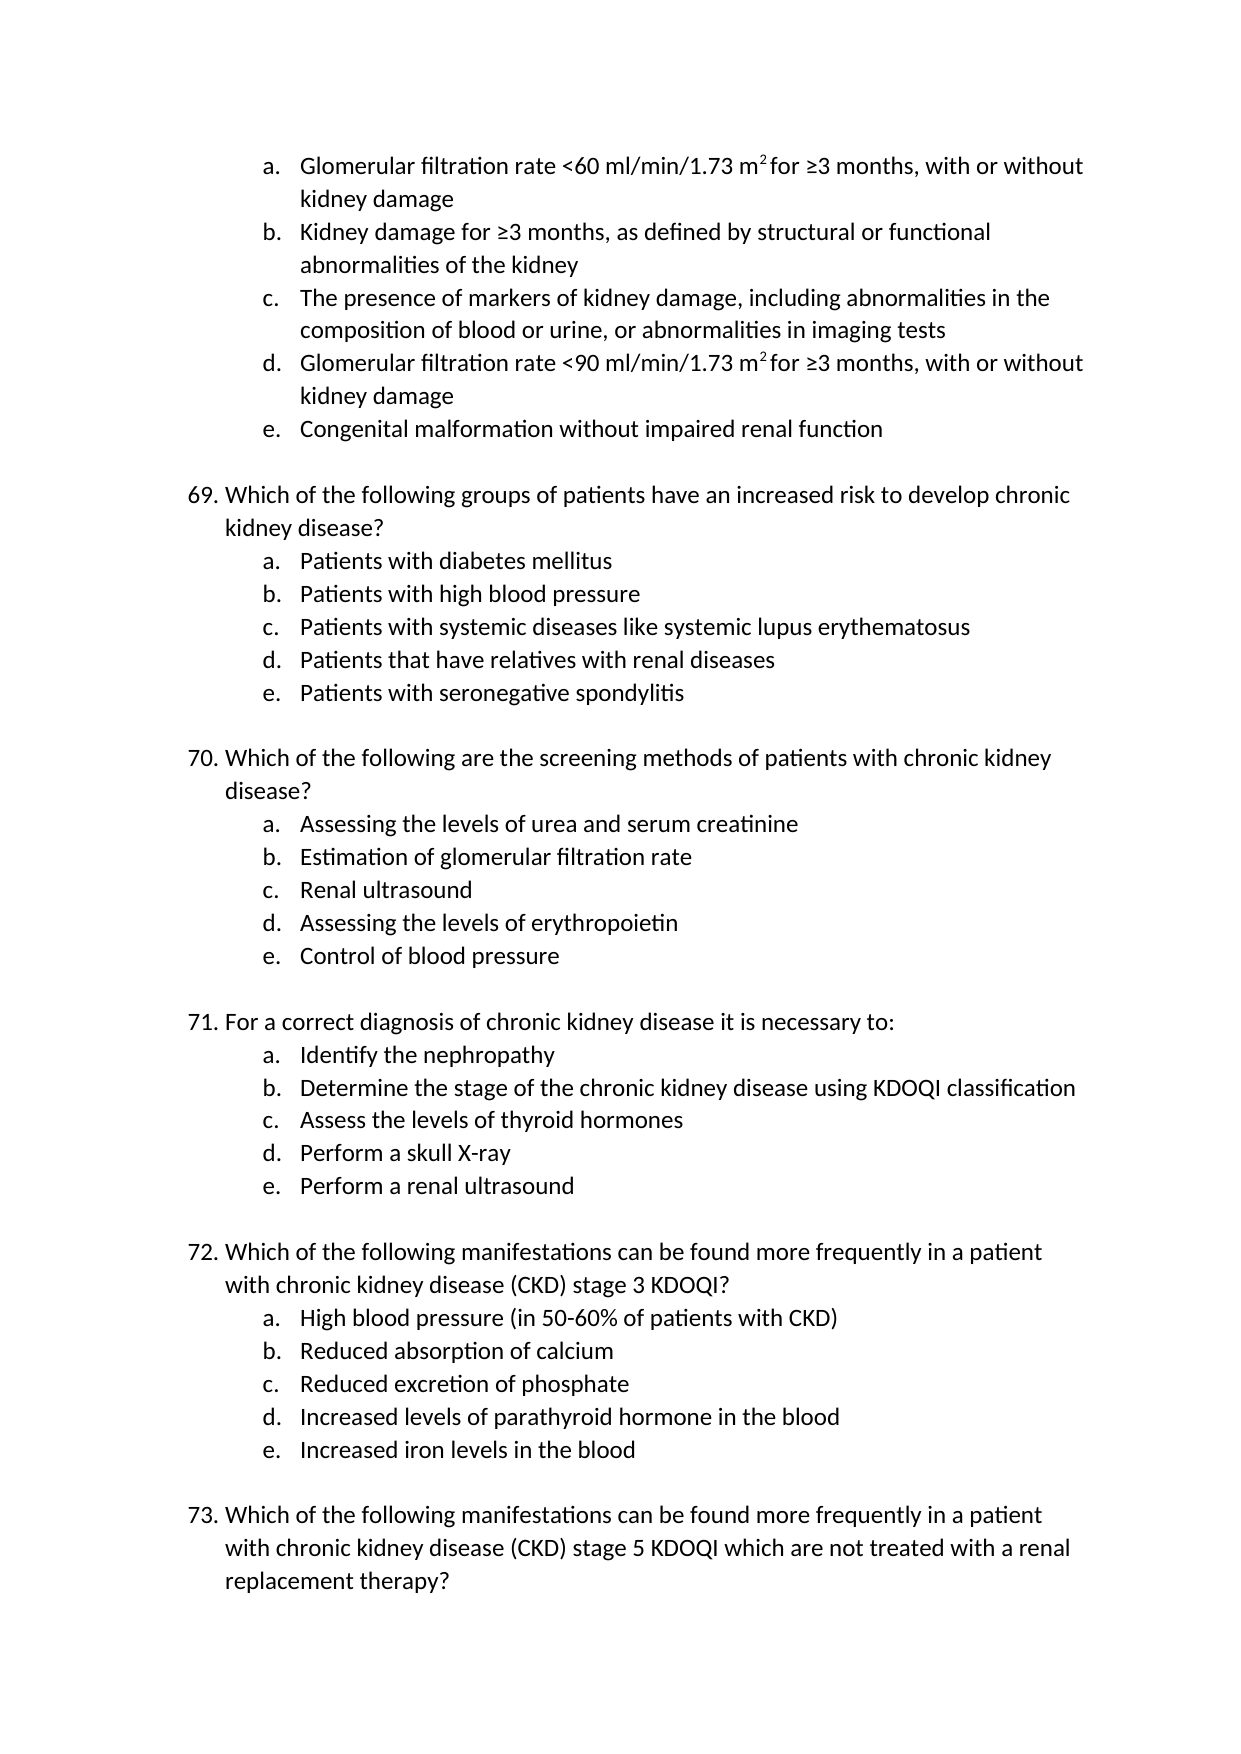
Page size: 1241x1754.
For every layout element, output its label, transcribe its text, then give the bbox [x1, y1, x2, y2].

list Reduced absorption of calcium [262, 1335, 1090, 1366]
list High blood pressure (in 50-60% of patients with CKD) [262, 1302, 1090, 1333]
list Increased levels of parathyroid hormone in the blood [262, 1401, 1090, 1431]
list Patients with high blood pressure [262, 578, 1090, 608]
list Which of the following manifestations can be found more frequently in a patient with chronic kidney disease (CKD) stage 5 KDOQI which are not treated with a renal replacement therapy? [187, 1499, 1090, 1596]
list Assessing the levels of erythropoietin [262, 907, 1090, 938]
list Identify the nephropathy [262, 1039, 1090, 1069]
list Congenital malformation without impaired renal function [262, 413, 1090, 444]
list Assessing the levels of urea and serum creatinine [262, 808, 1090, 839]
list Which of the following groups of patients have an increased risk to develop chronic kidney disease? [187, 479, 1090, 543]
list Determine the stage of the chronic kidney disease using KDOQI classification [262, 1072, 1090, 1102]
list Reduced excretion of phosphate [262, 1368, 1090, 1398]
list Which of the following are the screening methods of patients with chronic kidney disease? [187, 742, 1090, 806]
list Patients with systemic diseases like systemic lupus erythematosus [262, 611, 1090, 641]
list Increased iron levels in the blood [262, 1434, 1090, 1464]
list The presence of markers of kidney damage, including abnormalities in the composition of blood or urine, or abnormalities in imaging tests [262, 282, 1090, 345]
list Perform a skull X-ray [262, 1137, 1090, 1168]
list Control of blood pressure [262, 940, 1090, 971]
list Patients with seronegative spondylitis [262, 677, 1090, 707]
list Perform a renal ultrasound [262, 1170, 1090, 1201]
list Which of the following manifestations can be found more frequently in a patient with chronic kidney disease (CKD) stage 3 KDOQI? [187, 1236, 1090, 1300]
list Kidney damage for ≥3 months, as defined by structural or functional abnormalities of the kidney [262, 216, 1090, 279]
list Glomerular filtration rate <60 ml/min/1.73 m2 for ≥3 months, with or without kidney damage [262, 150, 1090, 213]
list Patients with diabetes mellitus [262, 545, 1090, 576]
list Renal ultrasound [262, 874, 1090, 905]
list Estimation of glomerular filtration rate [262, 841, 1090, 872]
list Glomerular filtration rate <90 ml/min/1.73 m2 for ≥3 months, with or without kidney damage [262, 347, 1090, 411]
list Assess the levels of thyroid hormones [262, 1104, 1090, 1135]
list Patients that have relatives with renal diseases [262, 644, 1090, 674]
list For a correct diagnosis of chronic kidney disease it is necessary to: [187, 1006, 1090, 1036]
